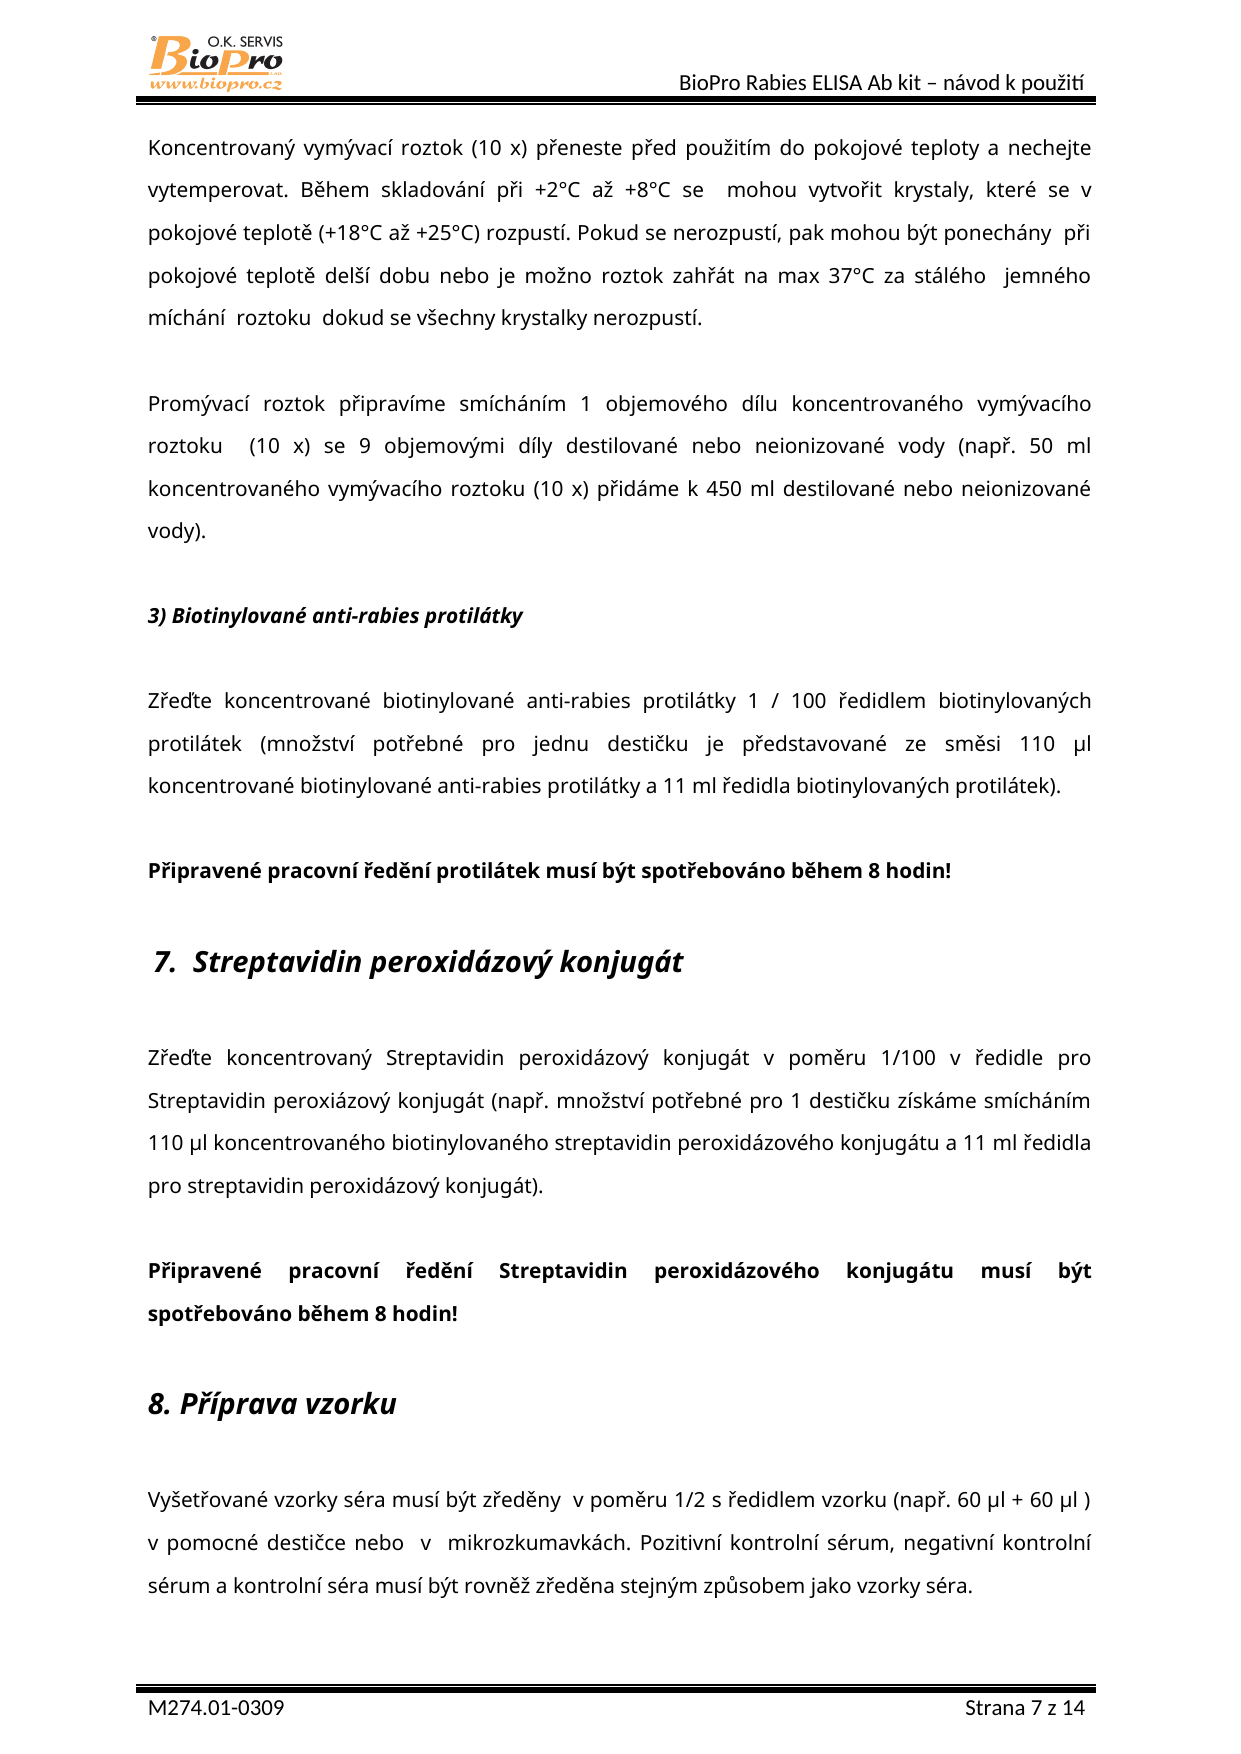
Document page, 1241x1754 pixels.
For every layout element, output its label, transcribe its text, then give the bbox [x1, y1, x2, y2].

list Koncentrovaný vymývací roztok (10 x) přeneste před použitím do pokojové teploty a nechejte vytemperovat. Během skladování při +2°C až +8°C se mohou vytvořit krystaly, které se v pokojové teplotě (+18°C až +25°C) rozpustí. Pokud se nerozpustí, pak mohou být ponechány při pokojové teplotě delší dobu nebo je možno roztok zahřát na max 37°C za stálého jemného míchání roztoku dokud se všechny krystalky nerozpustí. [148, 133, 1093, 332]
text Zřeďte koncentrované biotinylované anti-rabies protilátky 1 / 100 ředidlem biotinylovaných protilátek (množství potřebné pro jednu destičku je představované ze směsi 110 µl koncentrované biotinylované anti-rabies protilátky a 11 ml ředidla biotinylovaných protilátek). [148, 686, 1093, 800]
text Vyšetřované vzorky séra musí být zředěny v poměru 1/2 s ředidlem vzorku (např. 60 µl + 60 µl ) v pomocné destičce nebo v mikrozkumavkách. Pozitivní kontrolní sérum, negativní kontrolní sérum a kontrolní séra musí být rovněž zředěna stejným způsobem jako vzorky séra. [148, 1486, 1093, 1599]
text Zřeďte koncentrovaný Streptavidin peroxidázový konjugát v poměru 1/100 v ředidle pro Streptavidin peroxiázový konjugát (např. množství potřebné pro 1 destičku získáme smícháním 110 µl koncentrovaného biotinylovaného streptavidin peroxidázového konjugátu a 11 ml ředidla pro streptavidin peroxidázový konjugát). [148, 1043, 1093, 1199]
picture [147, 29, 286, 96]
text Připravené pracovní ředění protilátek musí být spotřebováno během 8 hodin! [148, 857, 1093, 885]
text Připravené pracovní ředění Streptavidin peroxidázového konjugátu musí být spotřebováno během 8 hodin! [148, 1256, 1093, 1327]
subtitle 3) Biotinylované anti-rabies protilátky [148, 601, 1093, 629]
subtitle 7. Streptavidin peroxidázový konjugát [148, 941, 1093, 981]
subtitle 8. Příprava vzorku [148, 1383, 1093, 1423]
list Promývací roztok připravíme smícháním 1 objemového dílu koncentrovaného vymývacího roztoku (10 x) se 9 objemovými díly destilované nebo neionizované vody (např. 50 ml koncentrovaného vymývacího roztoku (10 x) přidáme k 450 ml destilované nebo neionizované vody). [148, 389, 1093, 545]
